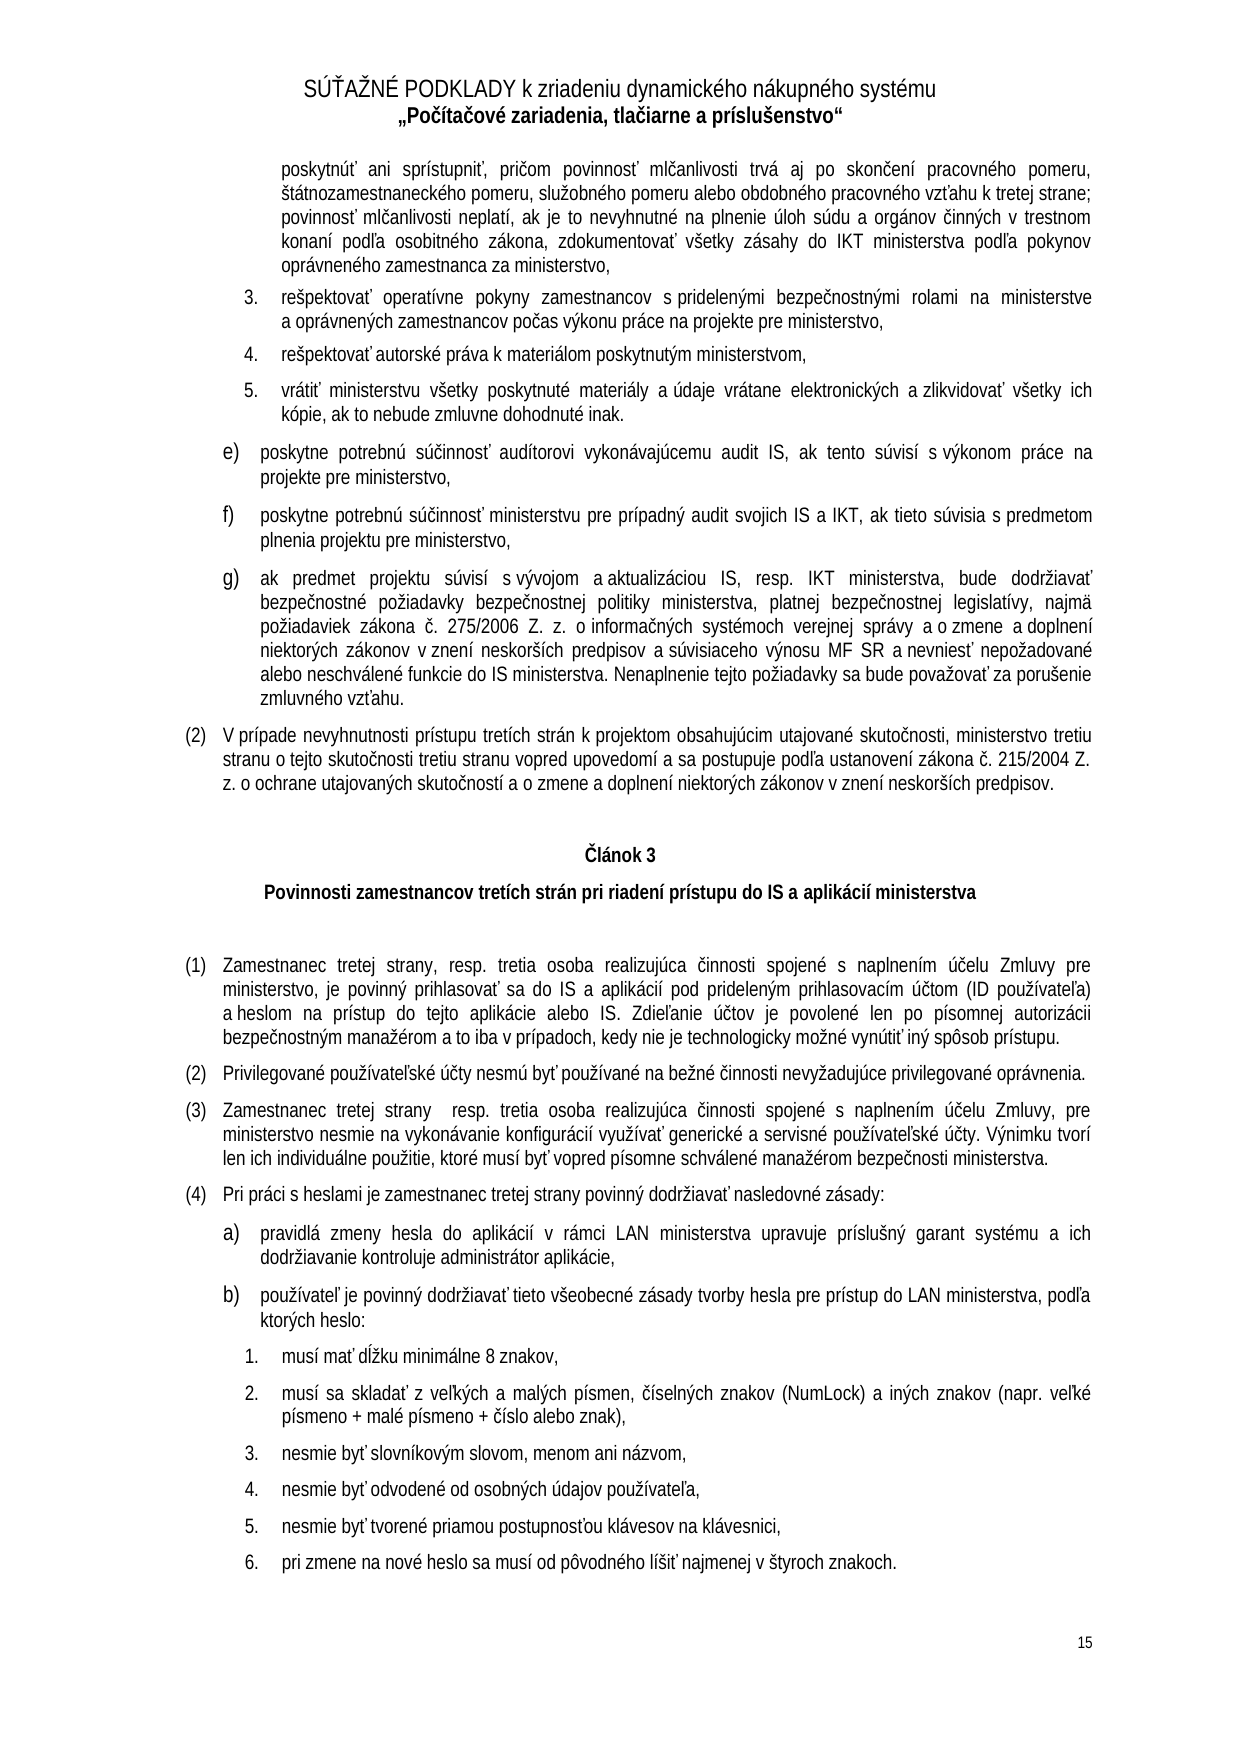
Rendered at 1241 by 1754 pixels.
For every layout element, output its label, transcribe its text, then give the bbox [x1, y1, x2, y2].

text Povinnosti zamestnancov tretích strán pri riadení prístupu do IS a aplikácií ministerstva [148, 880, 1093, 904]
list používateľ je povinný dodržiavať tieto všeobecné zásady tvorby hesla pre prístup do LAN ministerstva, podľa ktorých heslo: [223, 1281, 1093, 1332]
list poskytne potrebnú súčinnosť ministerstvu pre prípadný audit svojich IS a IKT, ak tieto súvisia s predmetom plnenia projektu pre ministerstvo, [223, 501, 1093, 551]
list Zamestnanec tretej strany, resp. tretia osoba realizujúca činnosti spojené s naplnením účelu Zmluvy pre ministerstvo, je povinný prihlasovať sa do IS a aplikácií pod prideleným prihlasovacím účtom (ID používateľa) a heslom na prístup do tejto aplikácie alebo IS. Zdieľanie účtov je povolené len po písomnej autorizácii bezpečnostným manažérom a to iba v prípadoch, kedy nie je technologicky možné vynútiť iný spôsob prístupu. [185, 953, 1093, 1049]
list nesmie byť odvodené od osobných údajov používateľa, [244, 1477, 1093, 1501]
list vrátiť ministerstvu všetky poskytnuté materiály a údaje vrátane elektronických a zlikvidovať všetky ich kópie, ak to nebude zmluvne dohodnuté inak. [244, 378, 1093, 426]
list rešpektovať autorské práva k materiálom poskytnutým ministerstvom, [244, 341, 1093, 365]
list poskytne potrebnú súčinnosť audítorovi vykonávajúcemu audit IS, ak tento súvisí s výkonom práce na projekte pre ministerstvo, [223, 438, 1093, 489]
text Článok 3 [148, 843, 1093, 867]
list nesmie byť tvorené priamou postupnosťou klávesov na klávesnici, [244, 1514, 1093, 1538]
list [244, 157, 1093, 277]
list pri zmene na nové heslo sa musí od pôvodného líšiť najmenej v štyroch znakoch. [244, 1550, 1093, 1574]
list Privilegované používateľské účty nesmú byť používané na bežné činnosti nevyžadujúce privilegované oprávnenia. [185, 1061, 1093, 1085]
list nesmie byť slovníkovým slovom, menom ani názvom, [244, 1441, 1093, 1465]
list pravidlá zmeny hesla do aplikácií v rámci LAN ministerstva upravuje príslušný garant systému a ich dodržiavanie kontroluje administrátor aplikácie, [223, 1218, 1093, 1269]
list Zamestnanec tretej strany resp. tretia osoba realizujúca činnosti spojené s naplnením účelu Zmluvy, pre ministerstvo nesmie na vykonávanie konfigurácií využívať generické a servisné používateľské účty. Výnimku tvorí len ich individuálne použitie, ktoré musí byť vopred písomne schválené manažérom bezpečnosti ministerstva. [185, 1098, 1093, 1169]
list rešpektovať operatívne pokyny zamestnancov s pridelenými bezpečnostnými rolami na ministerstve a oprávnených zamestnancov počas výkonu práce na projekte pre ministerstvo, [244, 285, 1093, 333]
list musí sa skladať z veľkých a malých písmen, číselných znakov (NumLock) a iných znakov (napr. veľké písmeno + malé písmeno + číslo alebo znak), [244, 1381, 1093, 1428]
list musí mať dĺžku minimálne 8 znakov, [244, 1344, 1093, 1368]
list ak predmet projektu súvisí s vývojom a aktualizáciou IS, resp. IKT ministerstva, bude dodržiavať bezpečnostné požiadavky bezpečnostnej politiky ministerstva, platnej bezpečnostnej legislatívy, najmä požiadaviek zákona č. 275/2006 Z. z. o informačných systémoch verejnej správy a o zmene a doplnení niektorých zákonov v znení neskorších predpisov a súvisiaceho výnosu MF SR a nevniesť nepožadované alebo neschválené funkcie do IS ministerstva. Nenaplnenie tejto požiadavky sa bude považovať za porušenie zmluvného vzťahu. [223, 564, 1093, 710]
list V prípade nevyhnutnosti prístupu tretích strán k projektom obsahujúcim utajované skutočnosti, ministerstvo tretiu stranu o tejto skutočnosti tretiu stranu vopred upovedomí a sa postupuje podľa ustanovení zákona č. 215/2004 Z. z. o ochrane utajovaných skutočností a o zmene a doplnení niektorých zákonov v znení neskorších predpisov. [185, 723, 1093, 794]
list Pri práci s heslami je zamestnanec tretej strany povinný dodržiavať nasledovné zásady: [185, 1182, 1093, 1206]
